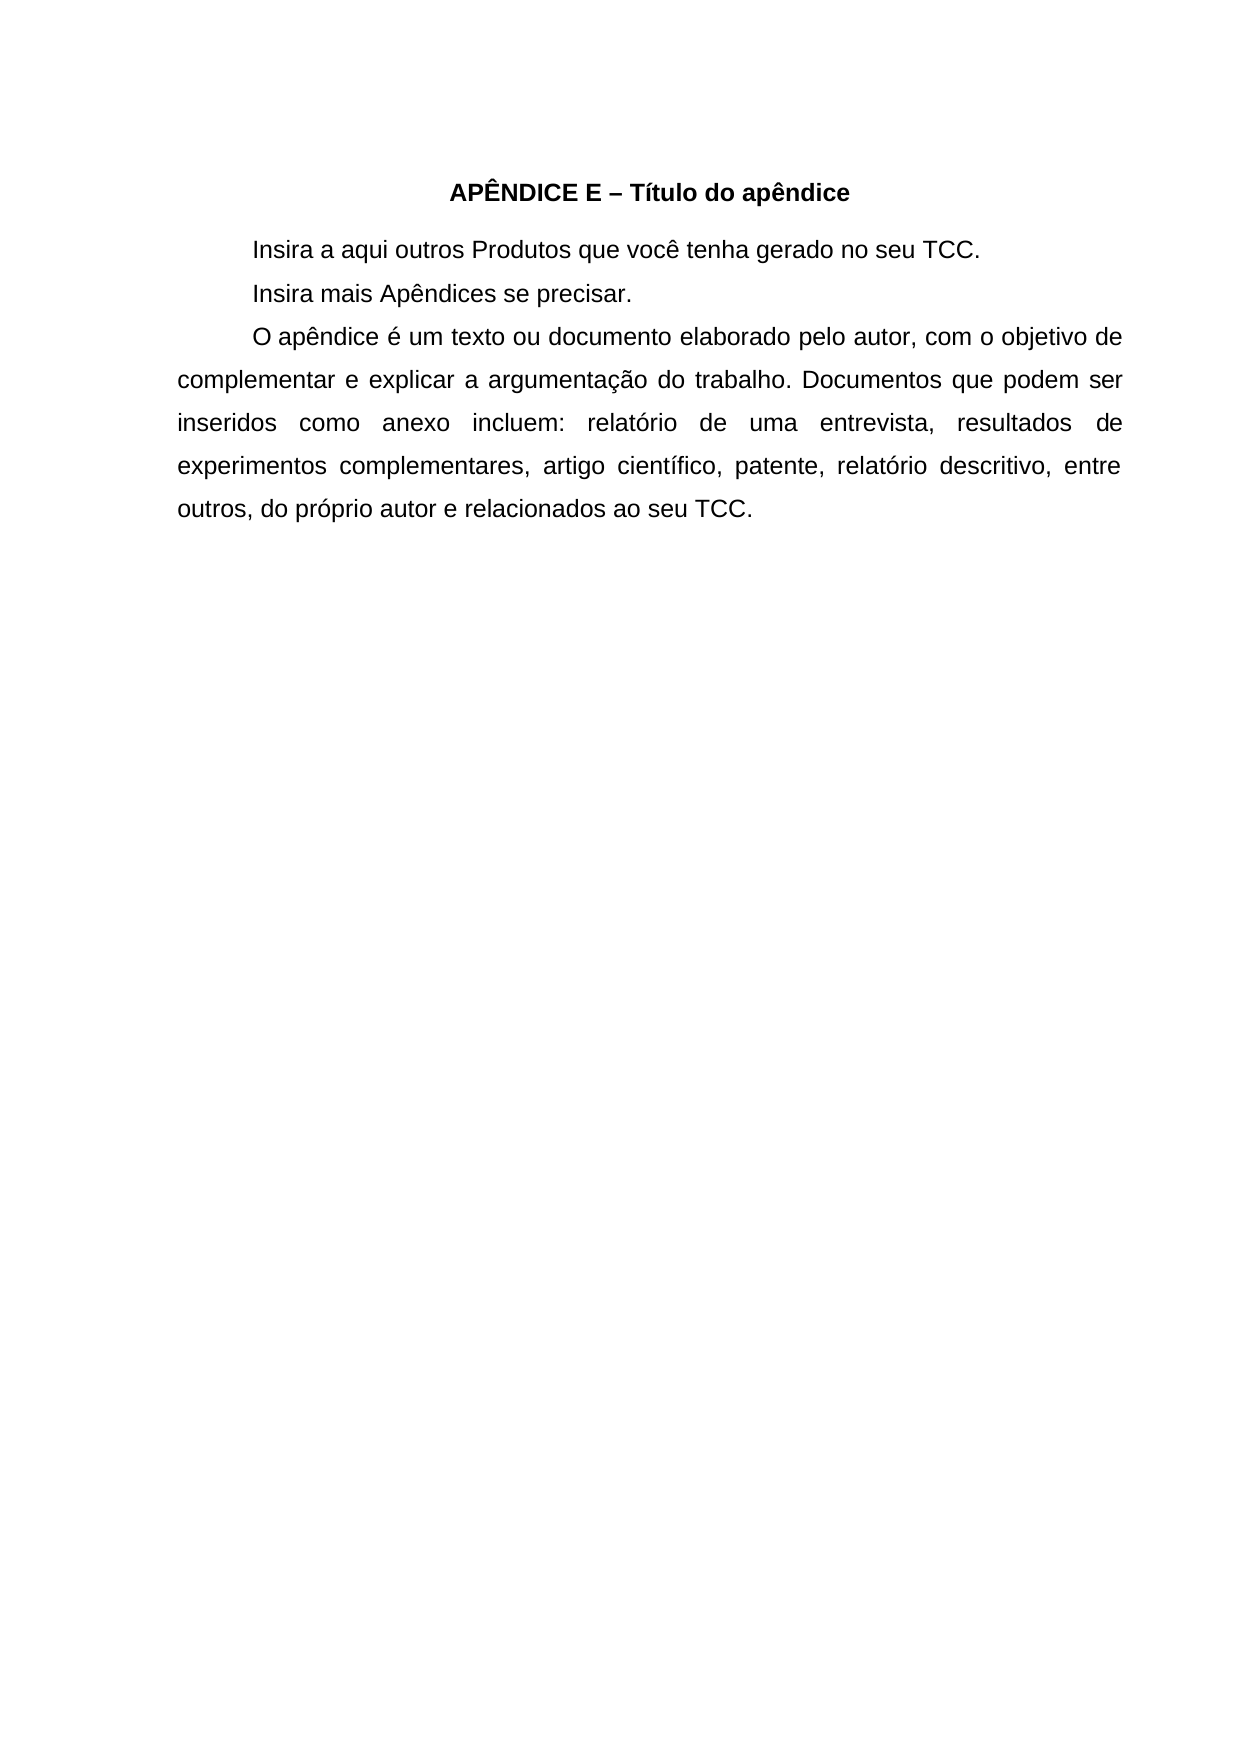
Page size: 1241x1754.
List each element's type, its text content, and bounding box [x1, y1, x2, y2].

subtitle APÊNDICE E – Título do apêndice [143, 178, 1156, 207]
text O apêndice é um texto ou documento elaborado pelo autor, com o objetivo de complementar e explicar a argumentação do trabalho. Documentos que podem ser inseridos como anexo incluem: relatório de uma entrevista, resultados de experimentos complementares, artigo científico, patente, relatório descritivo, entre outros, do próprio autor e relacionados ao seu TCC. [177, 322, 1123, 523]
text Insira mais Apêndices se precisar. [177, 279, 1123, 307]
text Insira a aqui outros Produtos que você tenha gerado no seu TCC. [177, 236, 1123, 264]
